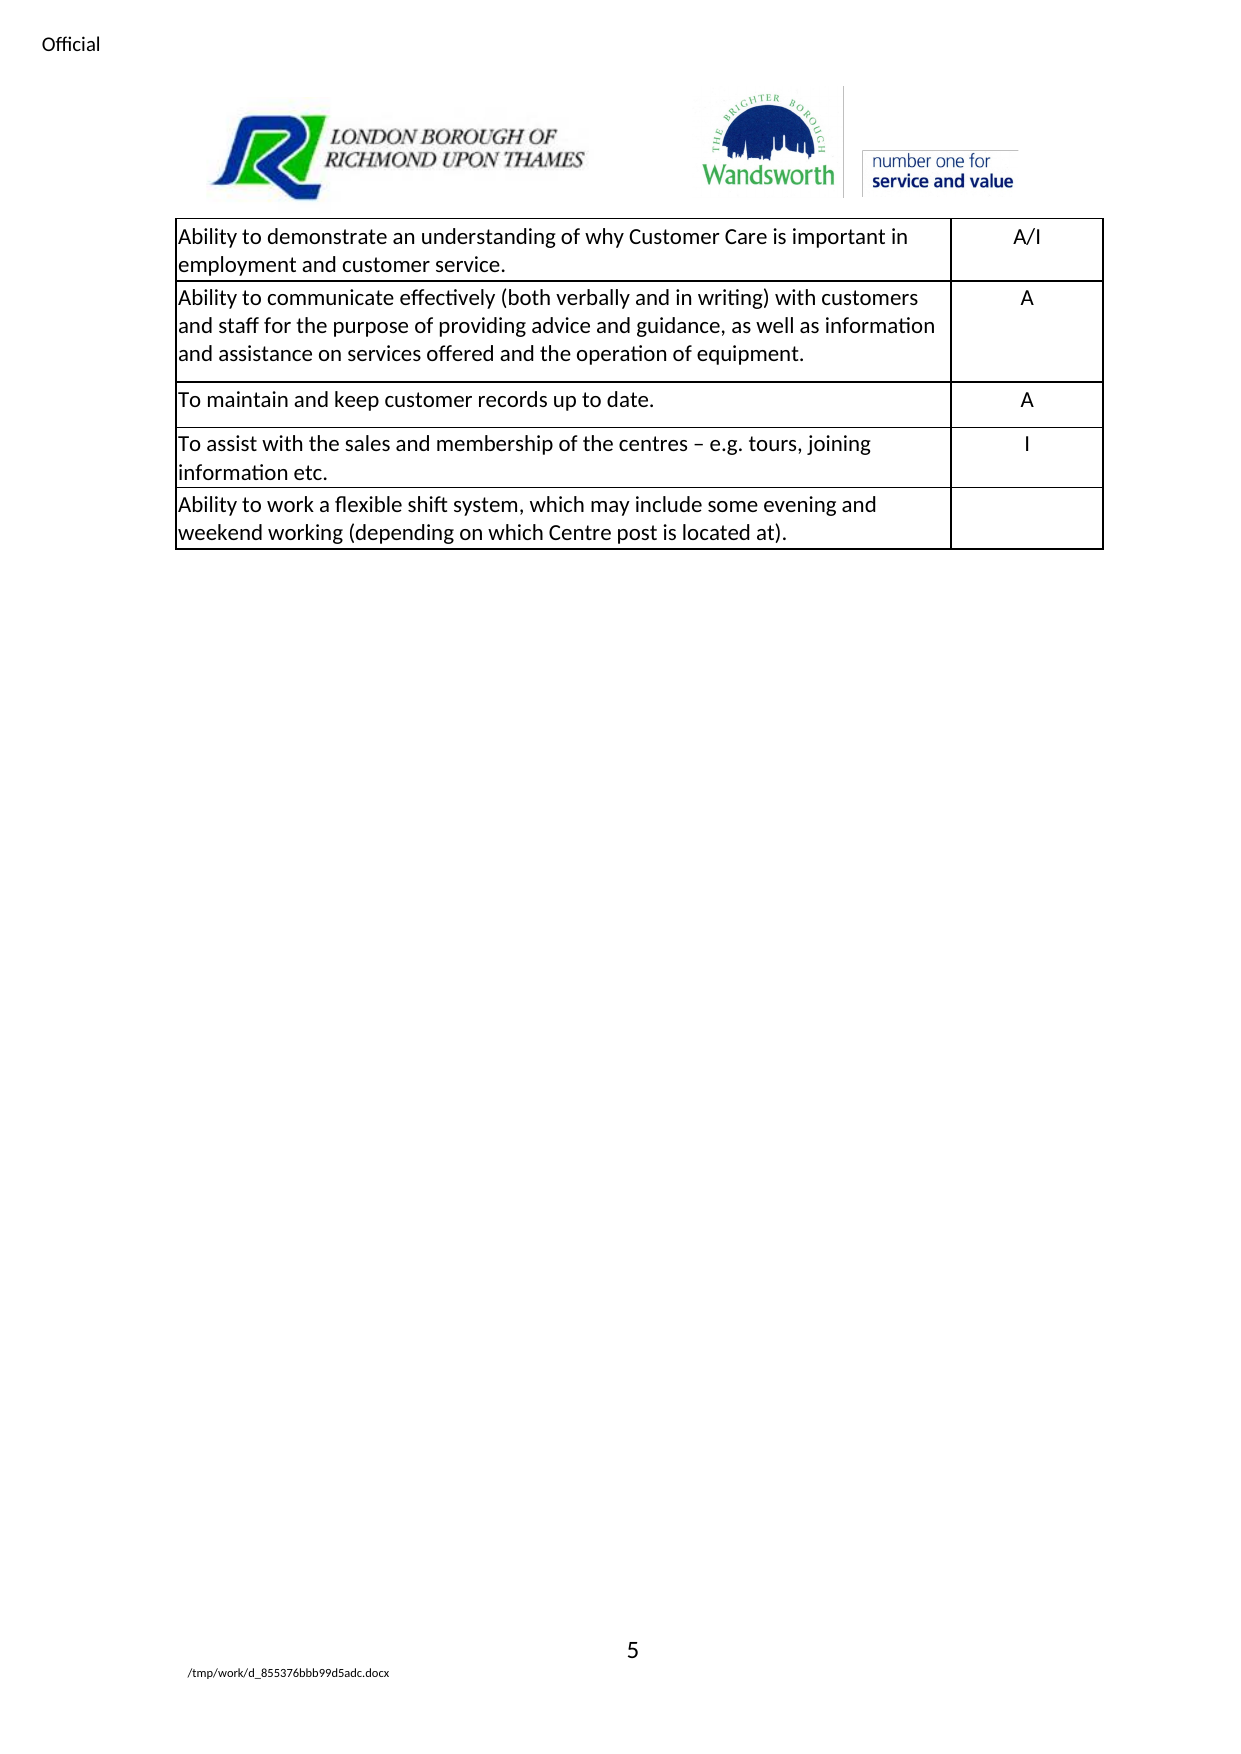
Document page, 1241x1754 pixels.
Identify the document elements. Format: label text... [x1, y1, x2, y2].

table_cell To assist with the sales and membership of the centres – e.g. tours, joining information etc. [177, 428, 950, 487]
table_cell A/I [952, 219, 1102, 279]
table_cell [952, 488, 1102, 547]
table_cell Ability to communicate effectively (both verbally and in writing) with customers and staff for the purpose of providing advice and guidance, as well as information and assistance on services offered and the operation of equipment. [177, 282, 950, 381]
table_cell A [952, 383, 1102, 427]
table_cell Ability to work a flexible shift system, which may include some evening and weekend working (depending on which Centre post is located at). [177, 488, 950, 547]
table_cell Ability to demonstrate an understanding of why Customer Care is important in employment and customer service. [177, 219, 950, 279]
table_cell I [952, 428, 1102, 487]
table_cell To maintain and keep customer records up to date. [177, 383, 950, 427]
picture [692, 86, 1019, 198]
table_cell A [952, 282, 1102, 381]
